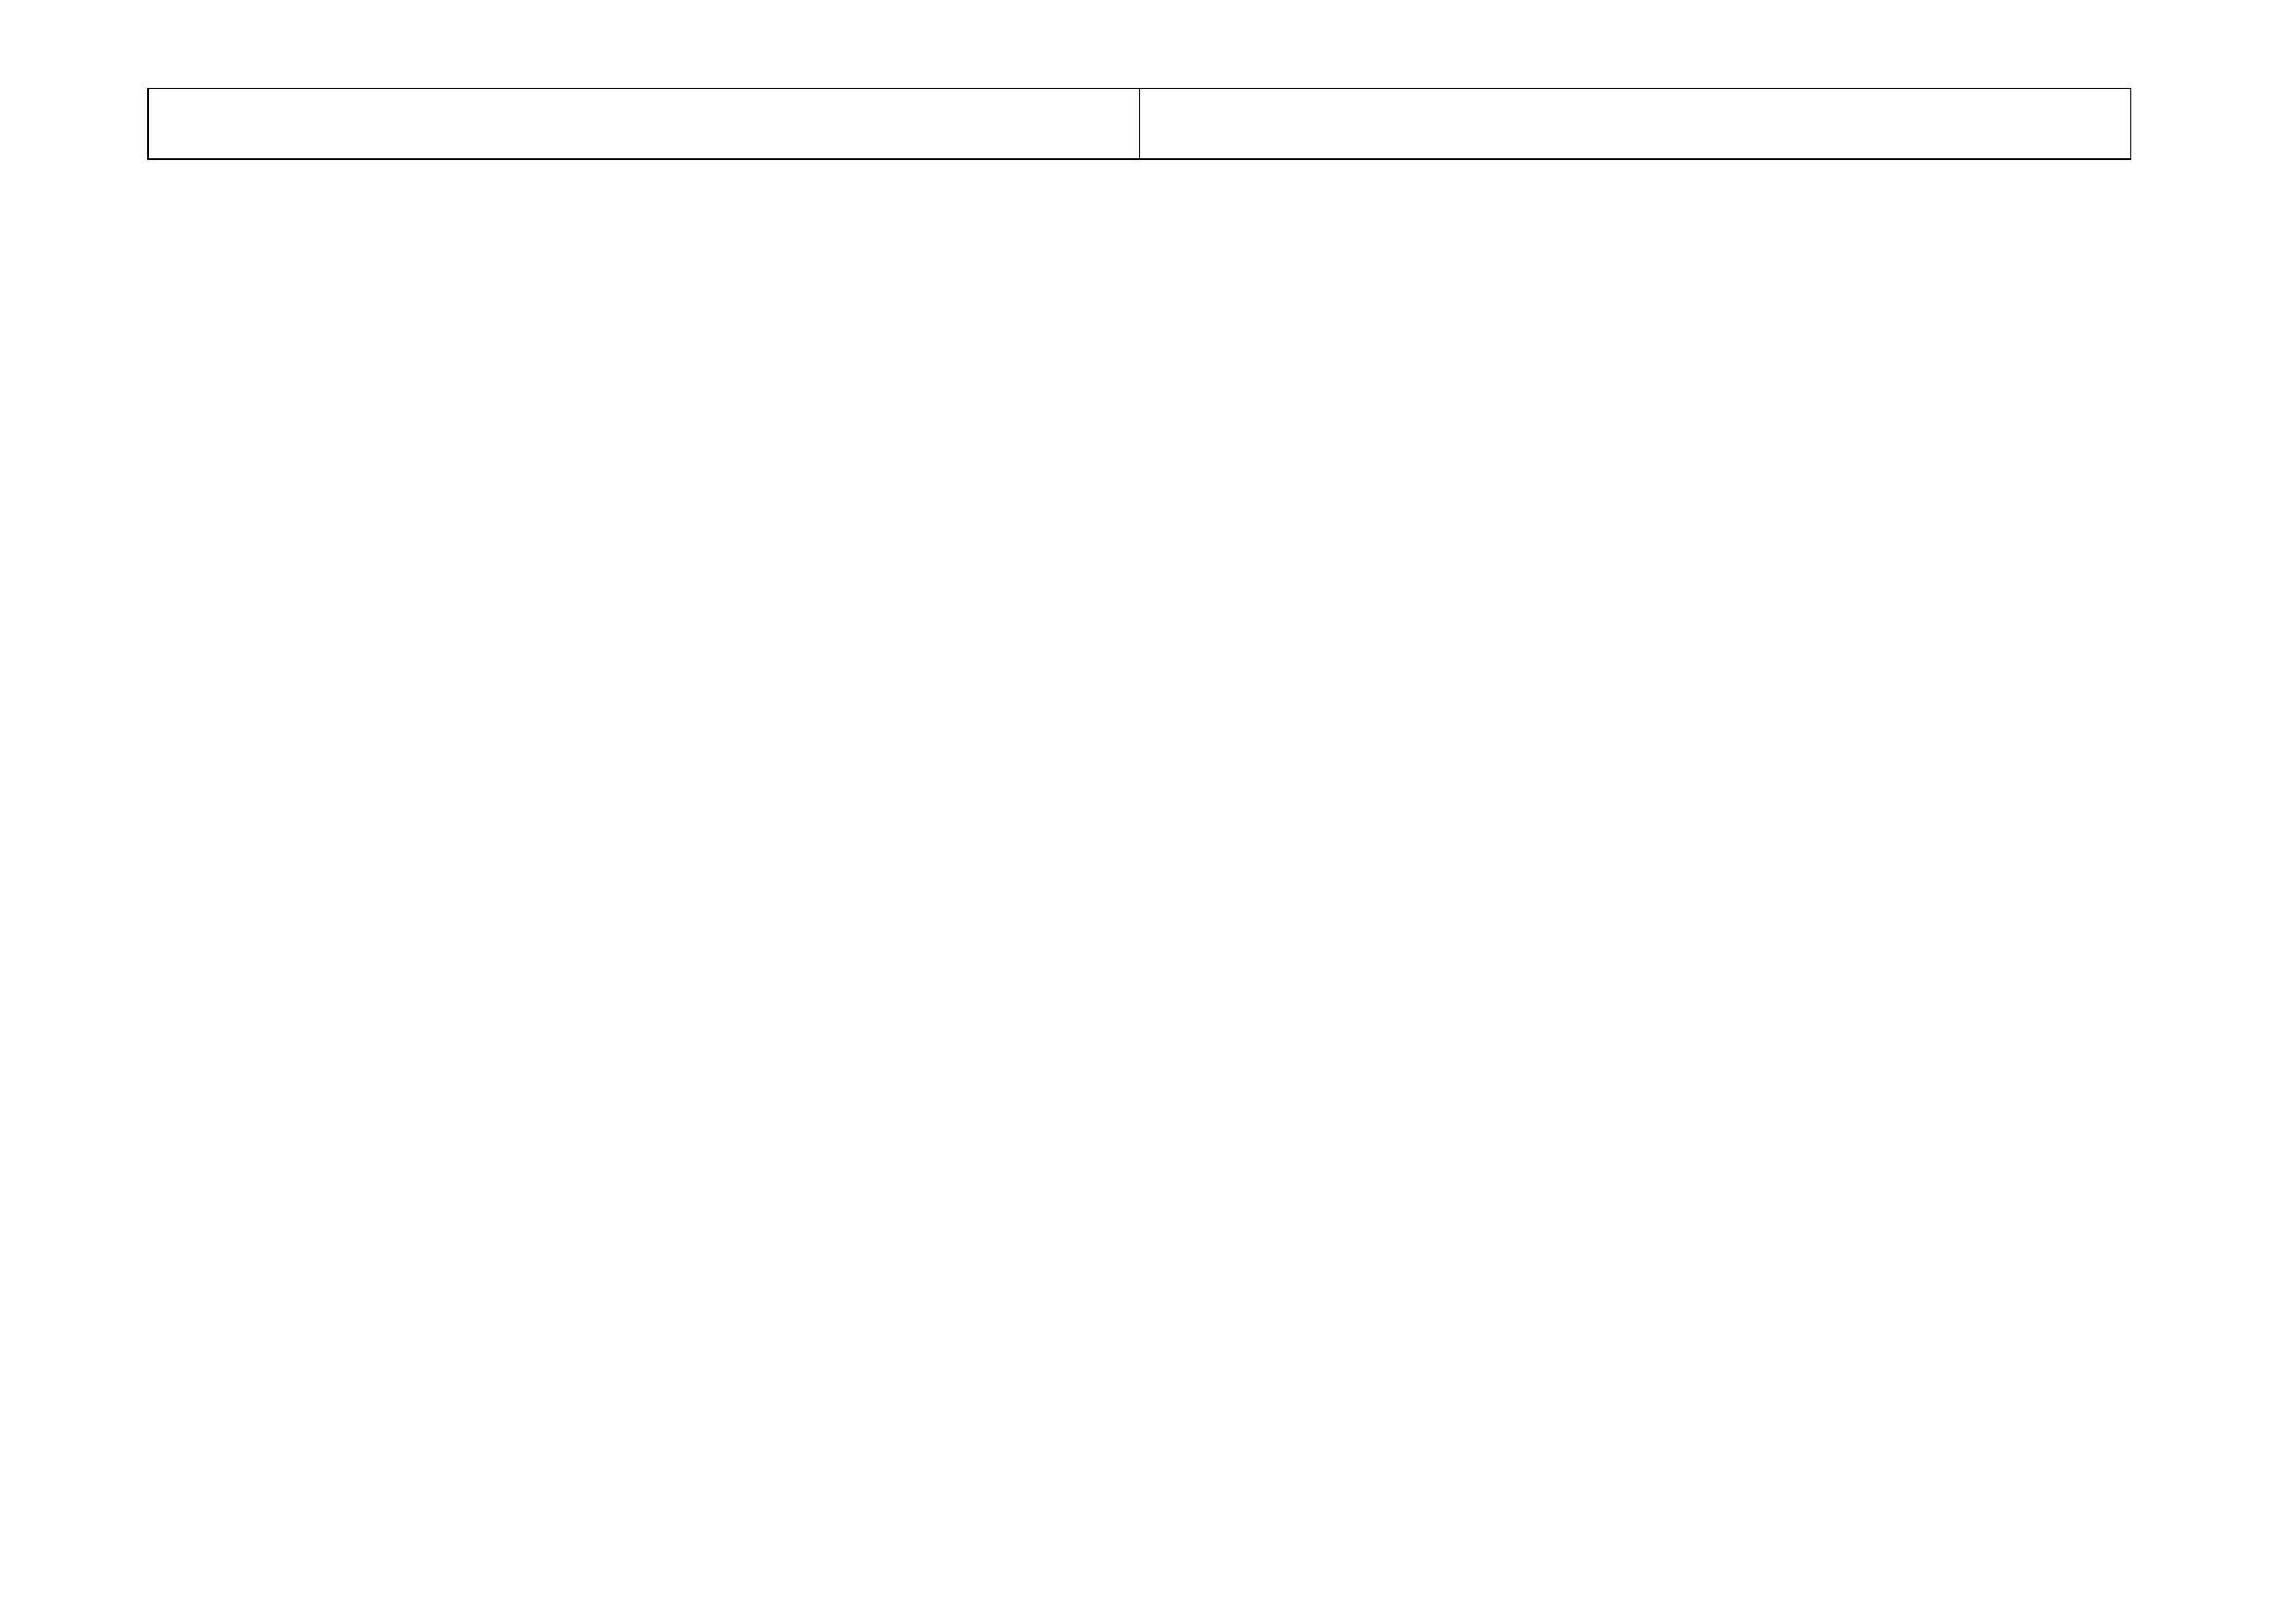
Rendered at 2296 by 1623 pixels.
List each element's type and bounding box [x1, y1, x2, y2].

table_cell [149, 89, 1139, 158]
table_cell [1140, 89, 2130, 158]
